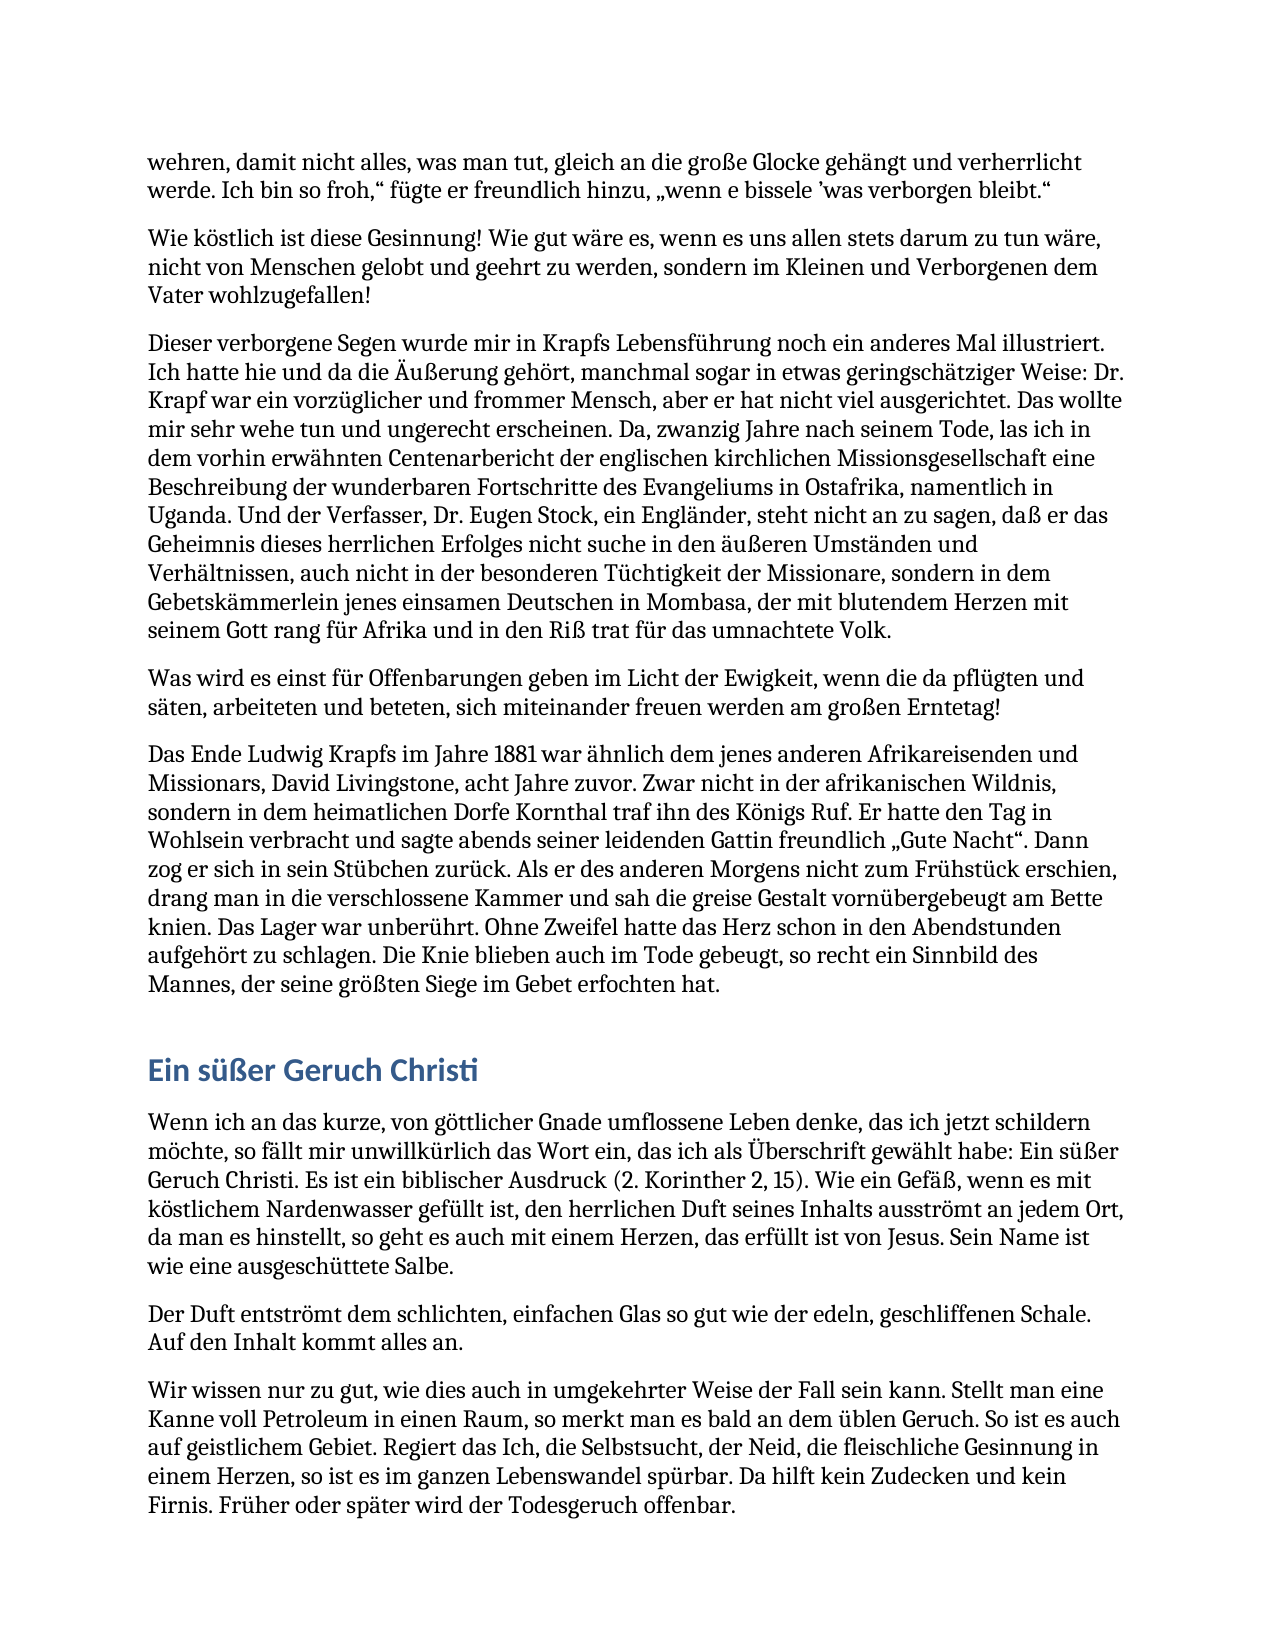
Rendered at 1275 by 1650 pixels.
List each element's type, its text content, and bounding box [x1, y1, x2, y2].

subtitle Ein süßer Geruch Christi [148, 1049, 1127, 1089]
text Das Ende Ludwig Krapfs im Jahre 1881 war ähnlich dem jenes anderen Afrikareisenden und Missionars, David Livingstone, acht Jahre zuvor. Zwar nicht in der afrikanischen Wildnis, sondern in dem heimatlichen Dorfe Kornthal traf ihn des Königs Ruf. Er hatte den Tag in Wohlsein verbracht und sagte abends seiner leidenden Gattin freundlich „Gute Nacht“. Dann zog er sich in sein Stübchen zurück. Als er des anderen Morgens nicht zum Frühstück erschien, drang man in die verschlossene Kammer und sah die greise Gestalt vornübergebeugt am Bette knien. Das Lager war unberührt. Ohne Zweifel hatte das Herz schon in den Abendstunden aufgehört zu schlagen. Die Knie blieben auch im Tode gebeugt, so recht ein Sinnbild des Mannes, der seine größten Siege im Gebet erfochten hat. [148, 740, 1127, 999]
text Wir wissen nur zu gut, wie dies auch in umgekehrter Weise der Fall sein kann. Stellt man eine Kanne voll Petroleum in einen Raum, so merkt man es bald an dem üblen Geruch. So ist es auch auf geistlichem Gebiet. Regiert das Ich, die Selbstsucht, der Neid, die fleischliche Gesinnung in einem Herzen, so ist es im ganzen Lebenswandel spürbar. Da hilft kein Zudecken und kein Firnis. Früher oder später wird der Todesgeruch offenbar. [148, 1376, 1127, 1519]
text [148, 148, 1127, 205]
text Was wird es einst für Offenbarungen geben im Licht der Ewigkeit, wenn die da pflügten und säten, arbeiteten und beteten, sich miteinander freuen werden am großen Erntetag! [148, 664, 1127, 721]
text Wie köstlich ist diese Gesinnung! Wie gut wäre es, wenn es uns allen stets darum zu tun wäre, nicht von Menschen gelobt und geehrt zu werden, sondern im Kleinen und Verborgenen dem Vater wohlzugefallen! [148, 224, 1127, 310]
text Wenn ich an das kurze, von göttlicher Gnade umflossene Leben denke, das ich jetzt schildern möchte, so fällt mir unwillkürlich das Wort ein, das ich als Überschrift gewählt habe: Ein süßer Geruch Christi. Es ist ein biblischer Ausdruck (2. Korinther 2, 15). Wie ein Gefäß, wenn es mit köstlichem Nardenwasser gefüllt ist, den herrlichen Duft seines Inhalts ausströmt an jedem Ort, da man es hinstellt, so geht es auch mit einem Herzen, das erfüllt ist von Jesus. Sein Name ist wie eine ausgeschüttete Salbe. [148, 1108, 1127, 1281]
text Der Duft entströmt dem schlichten, einfachen Glas so gut wie der edeln, geschliffenen Schale. Auf den Inhalt kommt alles an. [148, 1299, 1127, 1357]
text Dieser verborgene Segen wurde mir in Krapfs Lebensführung noch ein anderes Mal illustriert. Ich hatte hie und da die Äußerung gehört, manchmal sogar in etwas geringschätziger Weise: Dr. Krapf war ein vorzüglicher und frommer Mensch, aber er hat nicht viel ausgerichtet. Das wollte mir sehr wehe tun und ungerecht erscheinen. Da, zwanzig Jahre nach seinem Tode, las ich in dem vorhin erwähnten Centenarbericht der englischen kirchlichen Missionsgesellschaft eine Beschreibung der wunderbaren Fortschritte des Evangeliums in Ostafrika, namentlich in Uganda. Und der Verfasser, Dr. Eugen Stock, ein Engländer, steht nicht an zu sagen, daß er das Geheimnis dieses herrlichen Erfolges nicht suche in den äußeren Umständen und Verhältnissen, auch nicht in der besonderen Tüchtigkeit der Missionare, sondern in dem Gebetskämmerlein jenes einsamen Deutschen in Mombasa, der mit blutendem Herzen mit seinem Gott rang für Afrika und in den Riß trat für das umnachtete Volk. [148, 329, 1127, 645]
